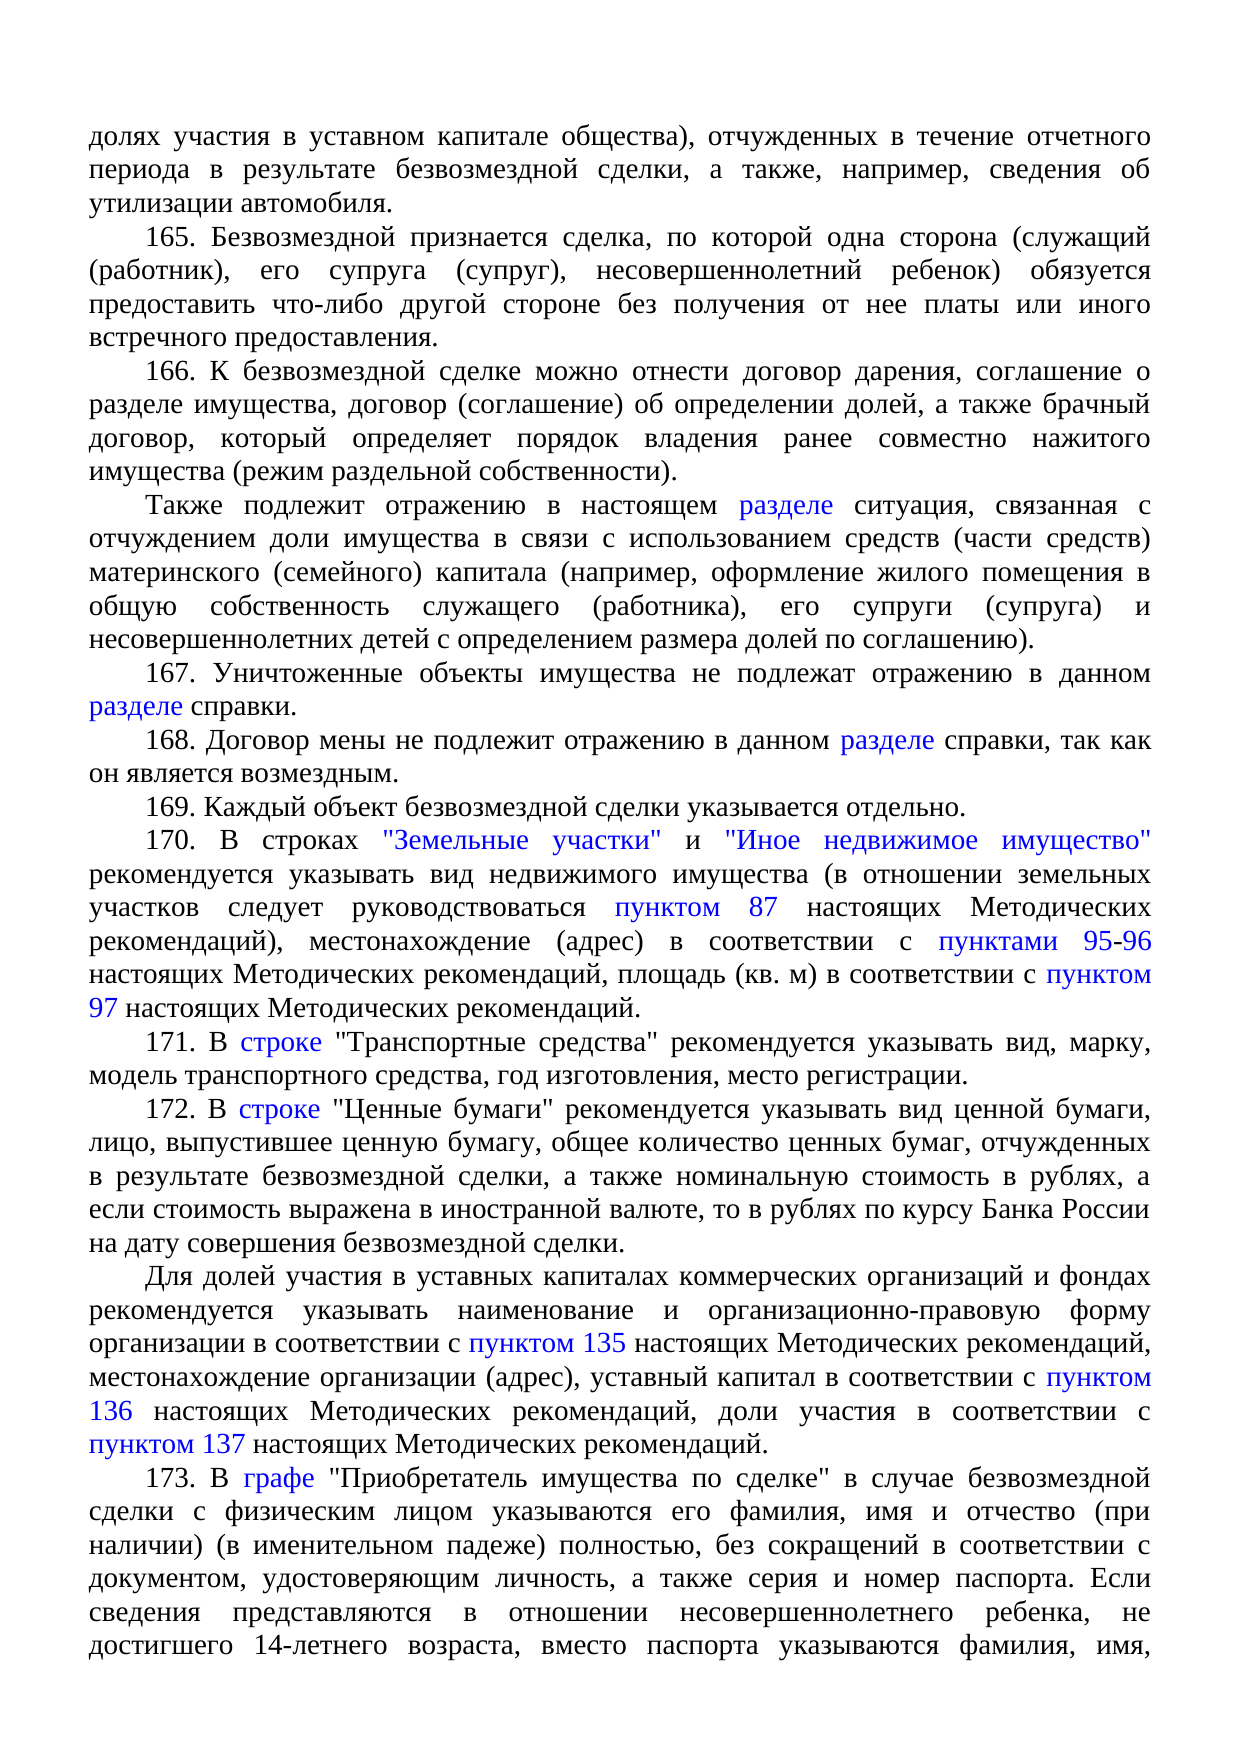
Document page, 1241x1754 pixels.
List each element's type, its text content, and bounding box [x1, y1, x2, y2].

text 169. Каждый объект безвозмездной сделки указывается отдельно. [89, 789, 1152, 822]
text 167. Уничтоженные объекты имущества не подлежат отражению в данном разделе справки. [89, 655, 1152, 722]
text 165. Безвозмездной признается сделка, по которой одна сторона (служащий (работник), его супруга (супруг), несовершеннолетний ребенок) обязуется предоставить что-либо другой стороне без получения от нее платы или иного встречного предоставления. [89, 219, 1152, 353]
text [89, 118, 1152, 219]
text 172. В строке "Ценные бумаги" рекомендуется указывать вид ценной бумаги, лицо, выпустившее ценную бумагу, общее количество ценных бумаг, отчужденных в результате безвозмездной сделки, а также номинальную стоимость в рублях, а если стоимость выражена в иностранной валюте, то в рублях по курсу Банка России на дату совершения безвозмездной сделки. [89, 1091, 1152, 1258]
text Для долей участия в уставных капиталах коммерческих организаций и фондах рекомендуется указывать наименование и организационно-правовую форму организации в соответствии с пунктом 135 настоящих Методических рекомендаций, местонахождение организации (адрес), уставный капитал в соответствии с пунктом 136 настоящих Методических рекомендаций, доли участия в соответствии с пунктом 137 настоящих Методических рекомендаций. [89, 1258, 1152, 1460]
text Также подлежит отражению в настоящем разделе ситуация, связанная с отчуждением доли имущества в связи с использованием средств (части средств) материнского (семейного) капитала (например, оформление жилого помещения в общую собственность служащего (работника), его супруги (супруга) и несовершеннолетних детей с определением размера долей по соглашению). [89, 487, 1152, 655]
text 171. В строке "Транспортные средства" рекомендуется указывать вид, марку, модель транспортного средства, год изготовления, место регистрации. [89, 1024, 1152, 1091]
text 166. К безвозмездной сделке можно отнести договор дарения, соглашение о разделе имущества, договор (соглашение) об определении долей, а также брачный договор, который определяет порядок владения ранее совместно нажитого имущества (режим раздельной собственности). [89, 353, 1152, 487]
text 168. Договор мены не подлежит отражению в данном разделе справки, так как он является возмездным. [89, 722, 1152, 789]
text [89, 1460, 1152, 1661]
text 170. В строках "Земельные участки" и "Иное недвижимое имущество" рекомендуется указывать вид недвижимого имущества (в отношении земельных участков следует руководствоваться пунктом 87 настоящих Методических рекомендаций), местонахождение (адрес) в соответствии с пунктами 95-96 настоящих Методических рекомендаций, площадь (кв. м) в соответствии с пунктом 97 настоящих Методических рекомендаций. [89, 822, 1152, 1024]
